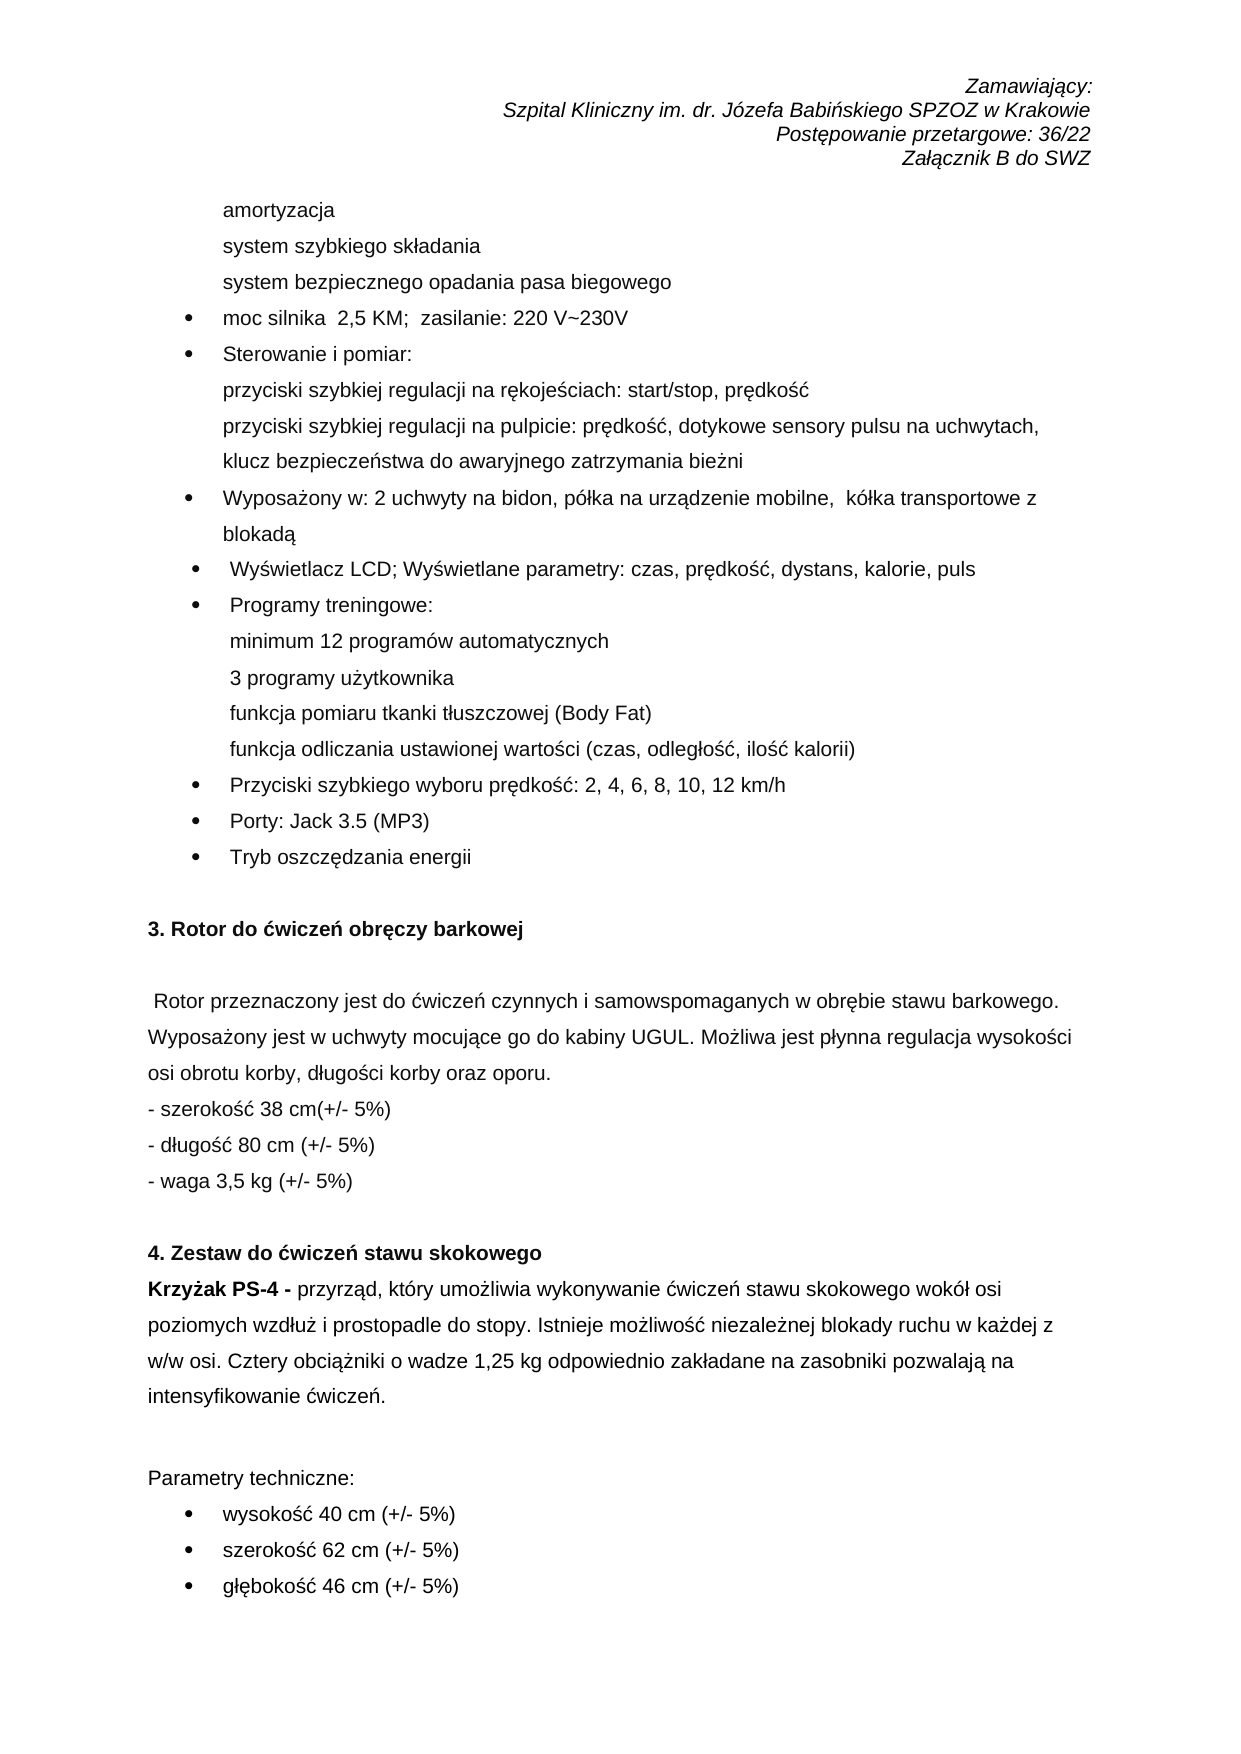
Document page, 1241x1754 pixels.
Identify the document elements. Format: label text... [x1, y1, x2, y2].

text 4. Zestaw do ćwiczeń stawu skokowego [148, 1241, 1093, 1264]
list Porty: Jack 3.5 (MP3) [192, 809, 1093, 833]
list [185, 198, 1093, 293]
text Krzyżak PS-4 - przyrząd, który umożliwia wykonywanie ćwiczeń stawu skokowego wokół osi poziomych wzdłuż i prostopadle do stopy. Istnieje możliwość niezależnej blokady ruchu w każdej z w/w osi. Cztery obciążniki o wadze 1,25 kg odpowiednio zakładane na zasobniki pozwalają na intensyfikowanie ćwiczeń. [148, 1277, 1093, 1451]
list moc silnika 2,5 KM; zasilanie: 220 V~230V [185, 305, 1093, 329]
text Parametry techniczne: [148, 1466, 1093, 1490]
list Programy treningowe: minimum 12 programów automatycznych 3 programy użytkownika funkcja pomiaru tkanki tłuszczowej (Body Fat) funkcja odliczania ustawionej wartości (czas, odległość, ilość kalorii) [192, 593, 1093, 761]
list Wyświetlacz LCD; Wyświetlane parametry: czas, prędkość, dystans, kalorie, puls [192, 557, 1093, 581]
list Sterowanie i pomiar: przyciski szybkiej regulacji na rękojeściach: start/stop, prędkość przyciski szybkiej regulacji na pulpicie: prędkość, dotykowe sensory pulsu na uchwytach, klucz bezpieczeństwa do awaryjnego zatrzymania bieżni [185, 341, 1093, 473]
list szerokość 62 cm (+/- 5%) [185, 1538, 1093, 1562]
list Przyciski szybkiego wyboru prędkość: 2, 4, 6, 8, 10, 12 km/h [192, 773, 1093, 797]
text 3. Rotor do ćwiczeń obręczy barkowej [148, 917, 1093, 941]
list Tryb oszczędzania energii [192, 845, 1093, 869]
list głębokość 46 cm (+/- 5%) [185, 1574, 1093, 1598]
list Wyposażony w: 2 uchwyty na bidon, półka na urządzenie mobilne, kółka transportowe z blokadą [185, 485, 1093, 545]
text Rotor przeznaczony jest do ćwiczeń czynnych i samowspomaganych w obrębie stawu barkowego. Wyposażony jest w uchwyty mocujące go do kabiny UGUL. Możliwa jest płynna regulacja wysokości osi obrotu korby, długości korby oraz oporu. - szerokość 38 cm(+/- 5%) - długość 80 cm (+/- 5%) - waga 3,5 kg (+/- 5%) [148, 989, 1093, 1193]
list wysokość 40 cm (+/- 5%) [185, 1502, 1093, 1526]
